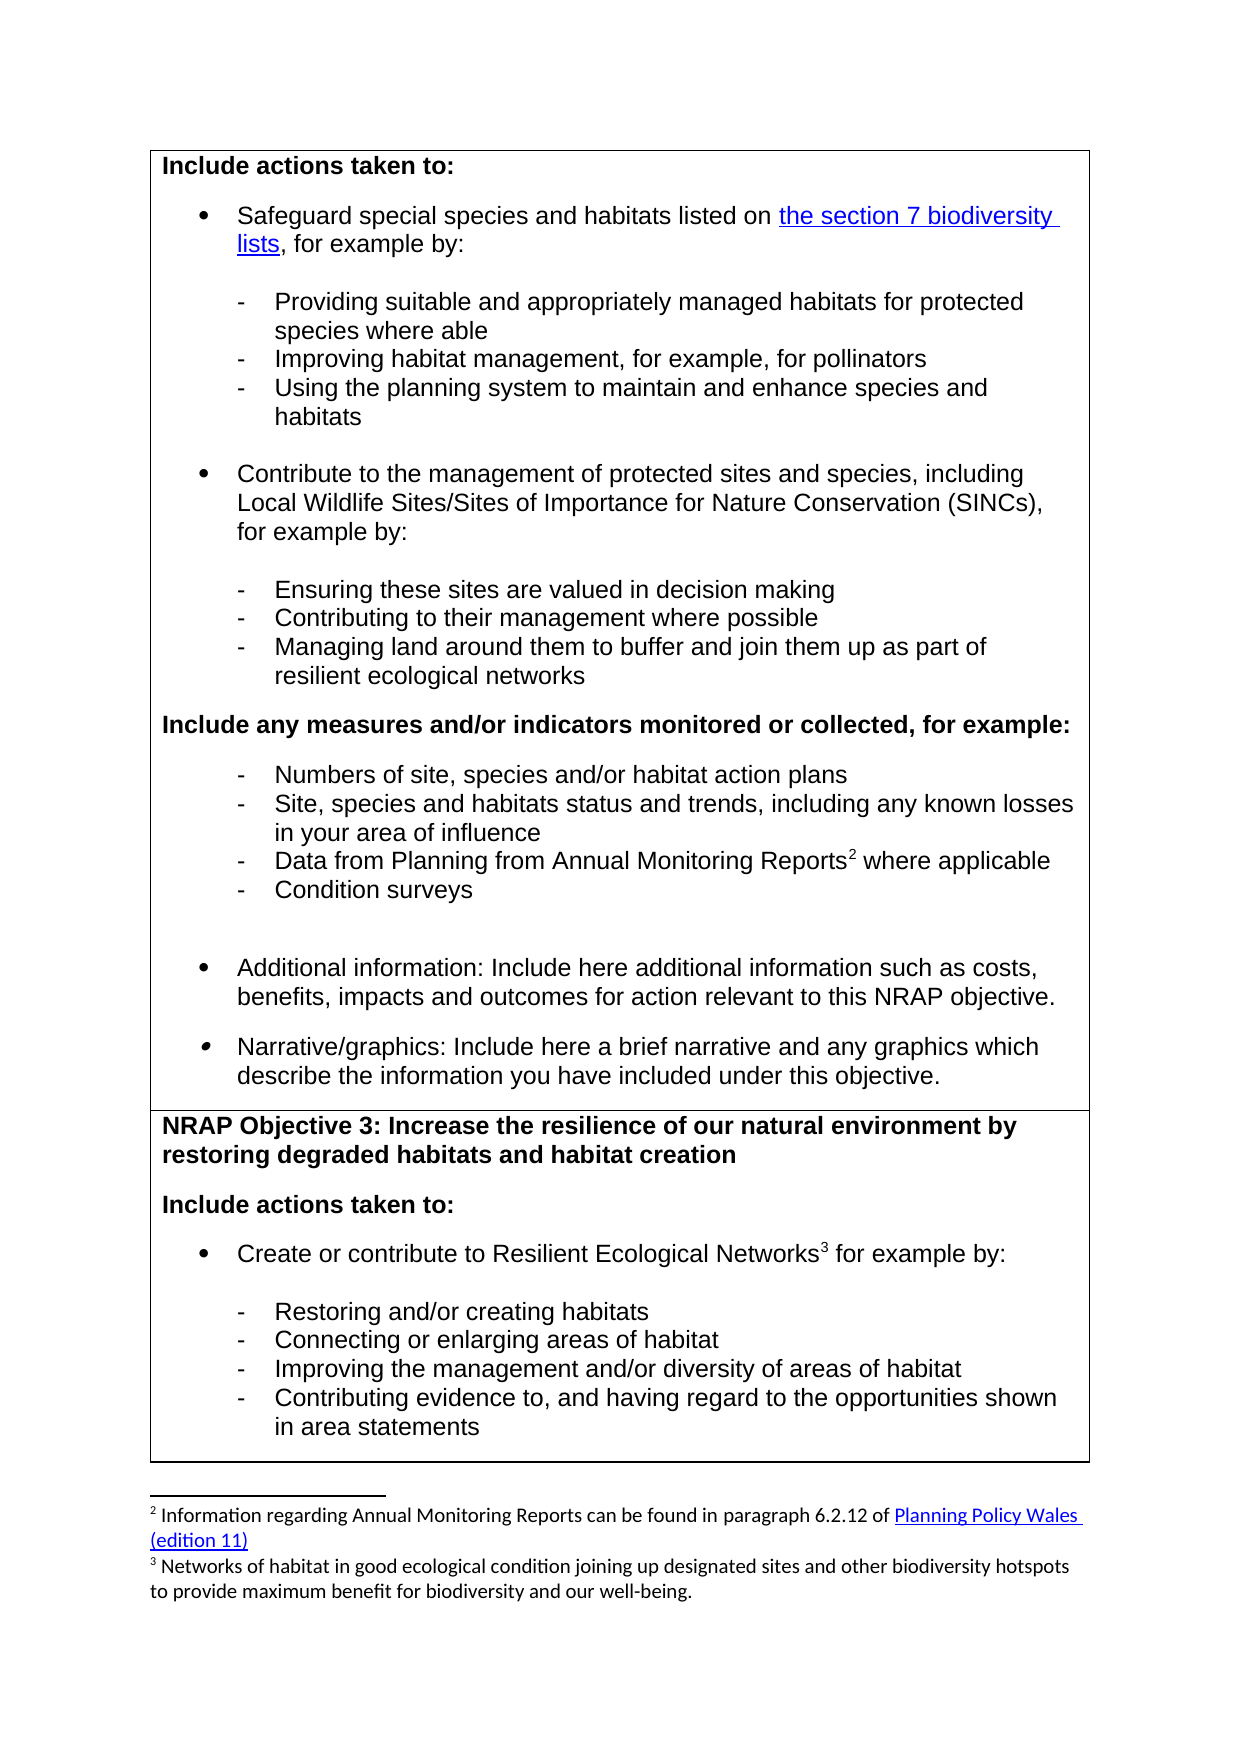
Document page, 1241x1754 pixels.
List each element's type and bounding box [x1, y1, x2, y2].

table_cell [151, 151, 1089, 1110]
table_cell [151, 1111, 1089, 1461]
